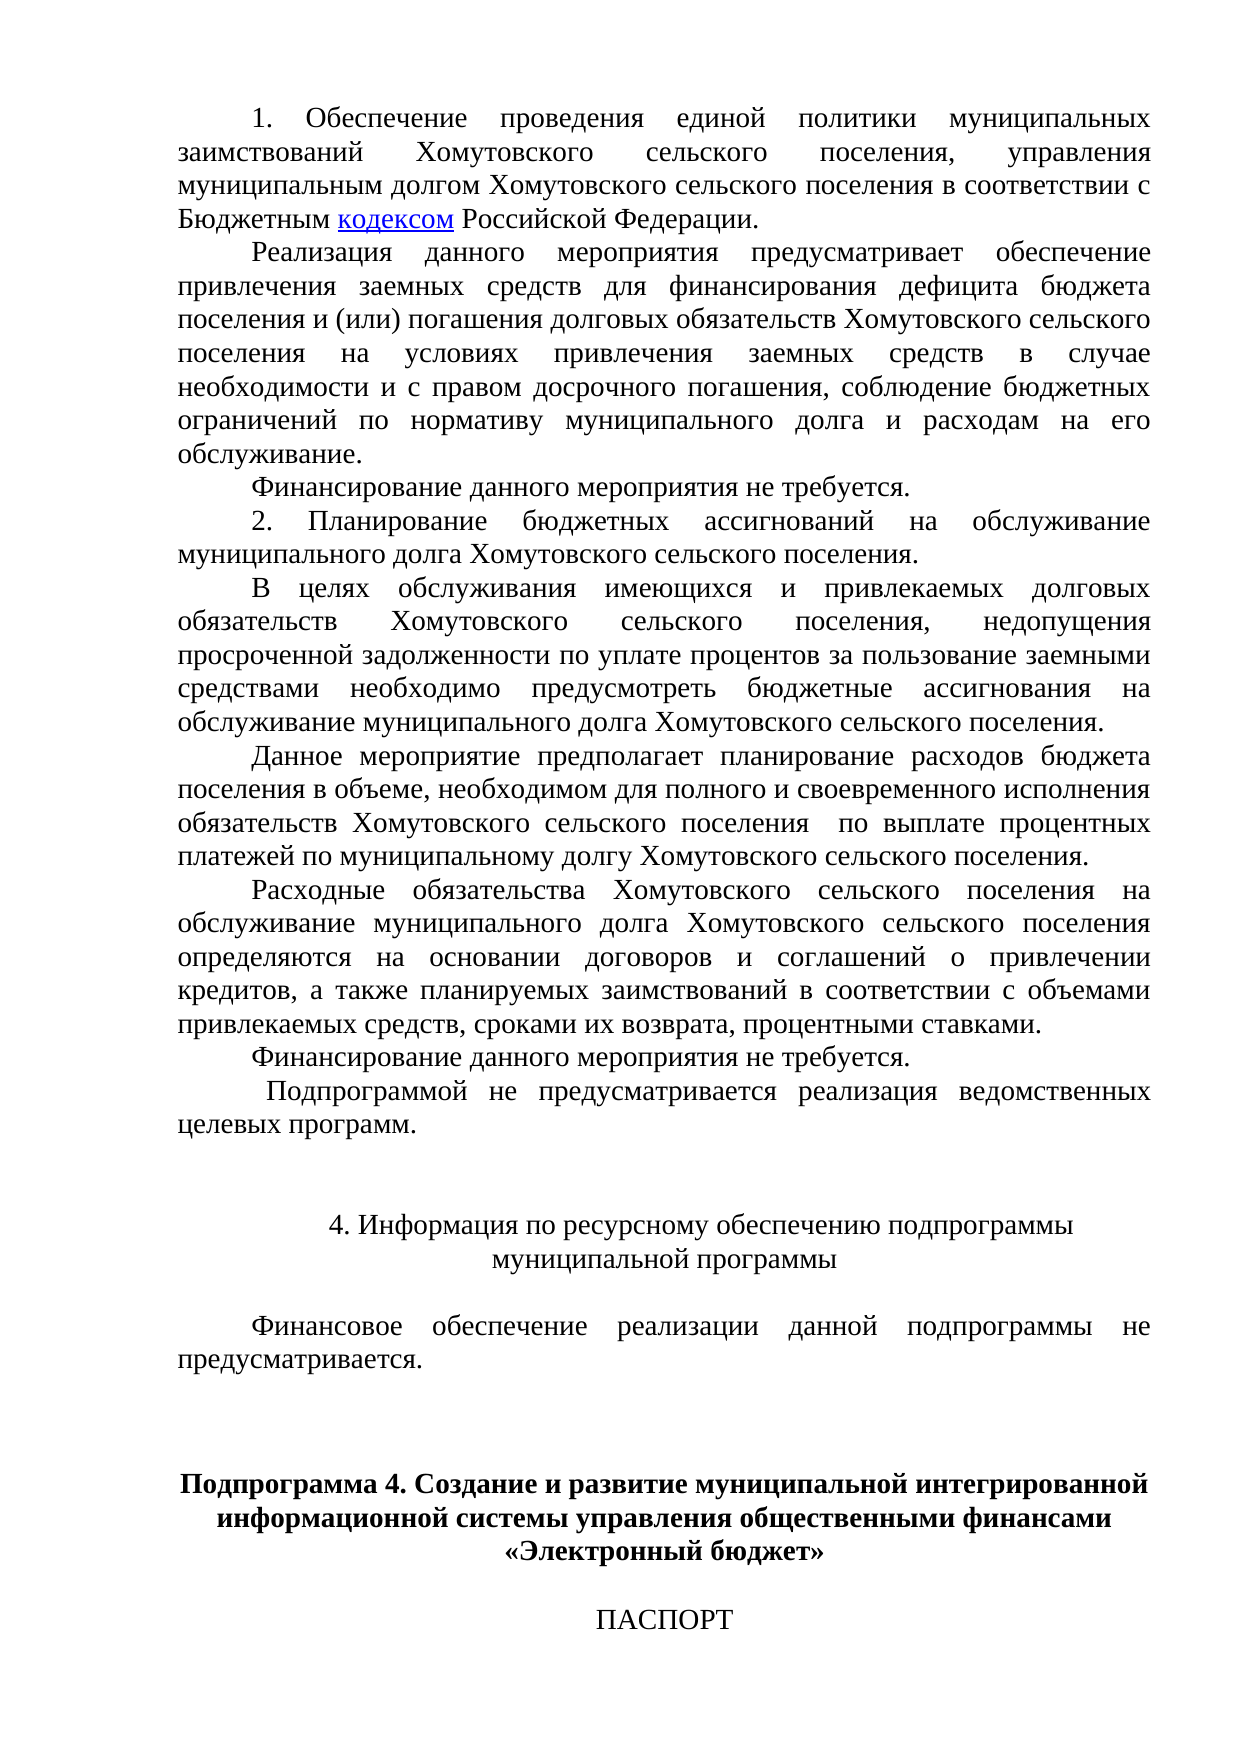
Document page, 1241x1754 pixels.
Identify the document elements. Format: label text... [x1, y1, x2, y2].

text 2. Планирование бюджетных ассигнований на обслуживание муниципального долга Хомутовского сельского поселения. [177, 503, 1152, 570]
text Подпрограммой не предусматривается реализация ведомственных целевых программ. [177, 1073, 1152, 1140]
text Подпрограмма 4. Создание и развитие муниципальной интегрированной информационной системы управления общественными финансами «Электронный бюджет» [177, 1466, 1152, 1567]
text Реализация данного мероприятия предусматривает обеспечение привлечения заемных средств для финансирования дефицита бюджета поселения и (или) погашения долговых обязательств Хомутовского сельского поселения на условиях привлечения заемных средств в случае необходимости и с правом досрочного погашения, соблюдение бюджетных ограничений по нормативу муниципального долга и расходам на его обслуживание. [177, 234, 1152, 469]
text Финансирование данного мероприятия не требуется. [177, 469, 1152, 503]
text Финансирование данного мероприятия не требуется. [177, 1039, 1152, 1073]
text ПАСПОРТ [177, 1602, 1152, 1636]
text Расходные обязательства Хомутовского сельского поселения на обслуживание муниципального долга Хомутовского сельского поселения определяются на основании договоров и соглашений о привлечении кредитов, а также планируемых заимствований в соответствии с объемами привлекаемых средств, сроками их возврата, процентными ставками. [177, 872, 1152, 1039]
text В целях обслуживания имеющихся и привлекаемых долговых обязательств Хомутовского сельского поселения, недопущения просроченной задолженности по уплате процентов за пользование заемными средствами необходимо предусмотреть бюджетные ассигнования на обслуживание муниципального долга Хомутовского сельского поселения. [177, 570, 1152, 738]
text 1. Обеспечение проведения единой политики муниципальных заимствований Хомутовского сельского поселения, управления муниципальным долгом Хомутовского сельского поселения в соответствии с Бюджетным кодексом Российской Федерации. [177, 100, 1152, 234]
text 4. Информация по ресурсному обеспечению подпрограммы муниципальной программы [177, 1207, 1152, 1274]
text Финансовое обеспечение реализации данной подпрограммы не предусматривается. [177, 1308, 1152, 1375]
text Данное мероприятие предполагает планирование расходов бюджета поселения в объеме, необходимом для полного и своевременного исполнения обязательств Хомутовского сельского поселения по выплате процентных платежей по муниципальному долгу Хомутовского сельского поселения. [177, 738, 1152, 872]
